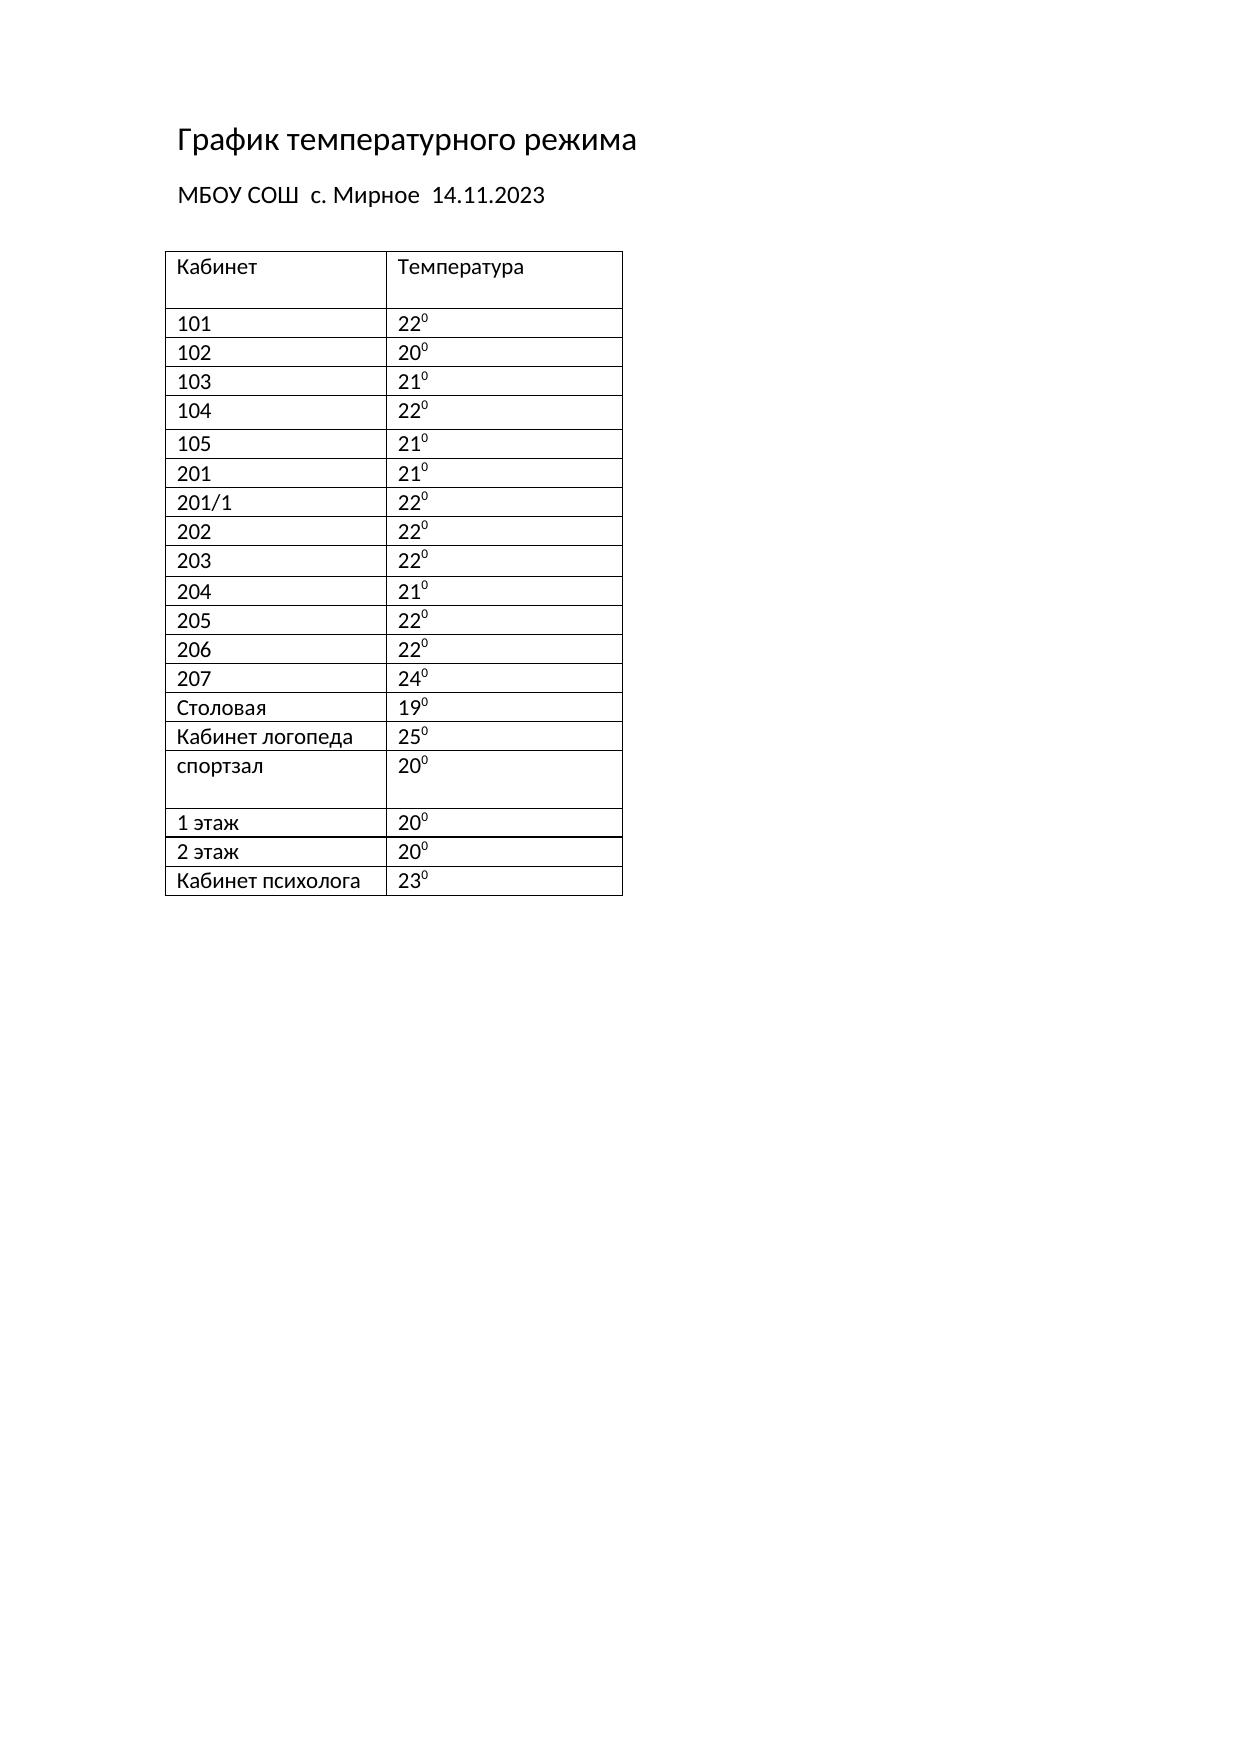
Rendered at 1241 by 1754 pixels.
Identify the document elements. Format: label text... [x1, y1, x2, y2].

text График температурного режима [177, 118, 1152, 159]
table_cell 250 [387, 722, 622, 750]
table_cell 230 [387, 867, 622, 894]
table_cell 220 [387, 488, 622, 516]
table_cell 200 [387, 838, 622, 866]
table_cell 220 [387, 396, 622, 428]
table_cell Кабинет психолога [166, 867, 386, 894]
table_cell 207 [166, 664, 386, 692]
table_cell 101 [166, 309, 386, 337]
table_cell 220 [387, 517, 622, 545]
table_cell 220 [387, 635, 622, 663]
table_cell 220 [387, 309, 622, 337]
table_cell 105 [166, 430, 386, 458]
table_cell 2 этаж [166, 838, 386, 866]
table_cell 104 [166, 396, 386, 428]
table_cell 220 [387, 606, 622, 634]
table_cell 202 [166, 517, 386, 545]
table_cell 220 [387, 546, 622, 576]
table_cell 190 [387, 693, 622, 721]
table_cell 204 [166, 577, 386, 605]
table_cell 1 этаж [166, 809, 386, 836]
table_cell 200 [387, 751, 622, 807]
table_cell 201/1 [166, 488, 386, 516]
table_cell 240 [387, 664, 622, 692]
table_cell Столовая [166, 693, 386, 721]
table_cell 203 [166, 546, 386, 576]
table_cell 102 [166, 338, 386, 366]
table_header Кабинет [166, 252, 386, 308]
table_cell 210 [387, 367, 622, 395]
table_cell Кабинет логопеда [166, 722, 386, 750]
table_cell 206 [166, 635, 386, 663]
table_cell 201 [166, 459, 386, 487]
table_cell 210 [387, 430, 622, 458]
text МБОУ СОШ с. Мирное 14.11.2023 [177, 179, 1152, 209]
table_cell 210 [387, 459, 622, 487]
table_cell 210 [387, 577, 622, 605]
table_header Температура [387, 252, 622, 308]
table_cell 200 [387, 809, 622, 836]
table_cell 103 [166, 367, 386, 395]
table_cell 205 [166, 606, 386, 634]
table_cell спортзал [166, 751, 386, 807]
table_cell 200 [387, 338, 622, 366]
